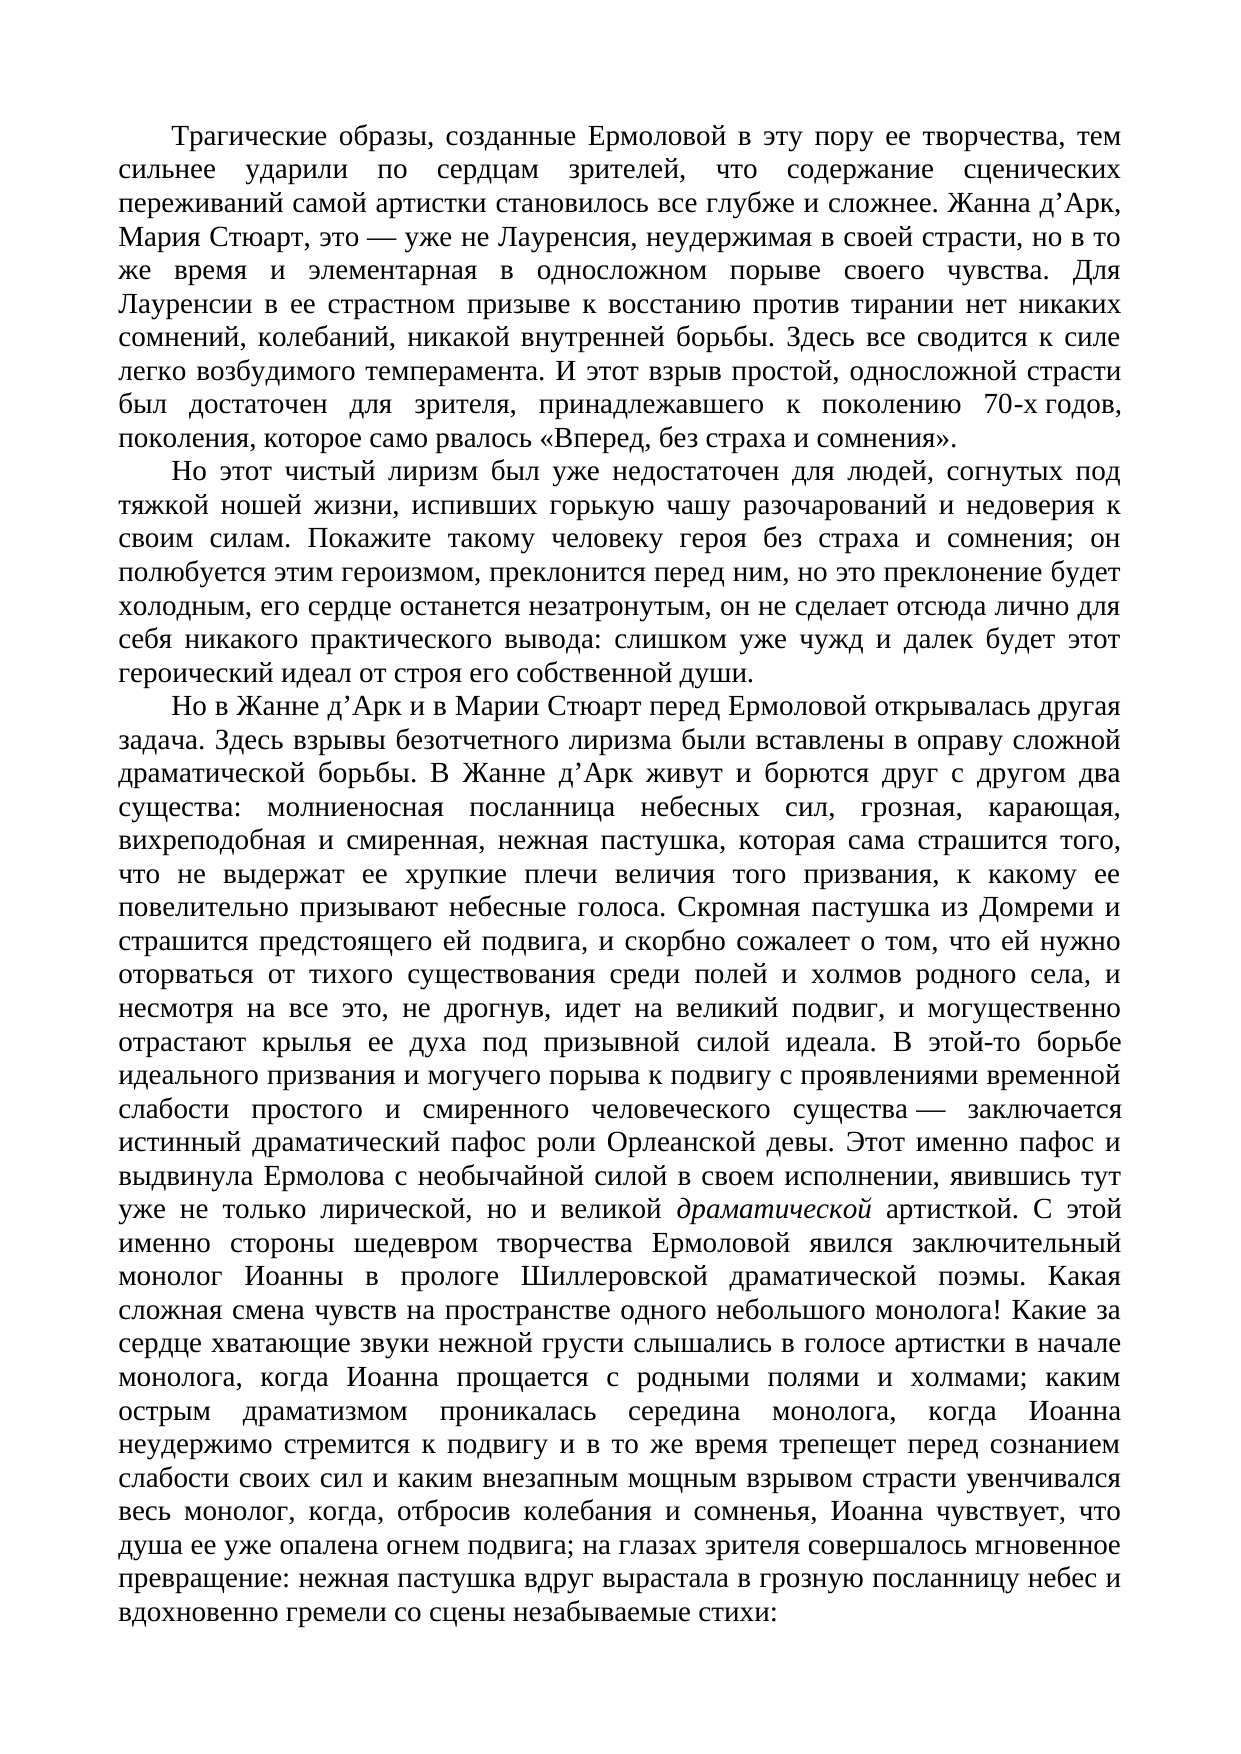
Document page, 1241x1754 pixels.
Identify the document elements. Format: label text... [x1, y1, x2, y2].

text Но этот чистый лиризм был уже недостаточен для людей, согнутых под тяжкой ношей жизни, испивших горькую чашу разочарований и недоверия к своим силам. Покажите такому человеку героя без страха и сомнения; он полюбуется этим героизмом, преклонится перед ним, но это преклонение будет холодным, его сердце останется незатронутым, он не сделает отсюда лично для себя никакого практического вывода: слишком уже чужд и далек будет этот героический идеал от строя его собственной души. [118, 453, 1122, 688]
text Но в Жанне д’Арк и в Марии Стюарт перед Ермоловой открывалась другая задача. Здесь взрывы безотчетного лиризма были вставлены в оправу сложной драматической борьбы. В Жанне д’Арк живут и борются друг с другом два существа: молниеносная посланница небесных сил, грозная, карающая, вихреподобная и смиренная, нежная пастушка, которая сама страшится того, что не выдержат ее хрупкие плечи величия того призвания, к какому ее повелительно призывают небесные голоса. Скромная пастушка из Домреми и страшится предстоящего ей подвига, и скорбно сожалеет о том, что ей нужно оторваться от тихого существования среди полей и холмов родного села, и несмотря на все это, не дрогнув, идет на великий подвиг, и могущественно отрастают крылья ее духа под призывной {78} силой идеала. В этой-то борьбе идеального призвания и могучего порыва к подвигу с проявлениями временной слабости простого и смиренного человеческого существа — заключается истинный драматический пафос роли Орлеанской девы. Этот именно пафос и выдвинула Ермолова с необычайной силой в своем исполнении, явившись тут уже не только лирической, но и великой драматической артисткой. С этой именно стороны шедевром творчества Ермоловой явился заключительный монолог Иоанны в прологе Шиллеровской драматической поэмы. Какая сложная смена чувств на пространстве одного небольшого монолога! Какие за сердце хватающие звуки нежной грусти слышались в голосе артистки в начале монолога, когда Иоанна прощается с родными полями и холмами; каким острым драматизмом проникалась середина монолога, когда Иоанна неудержимо стремится к подвигу и в то же время трепещет перед сознанием слабости своих сил и каким внезапным мощным взрывом страсти увенчивался весь монолог, когда, отбросив колебания и сомненья, Иоанна чувствует, что душа ее уже опалена огнем подвига; на глазах зрителя совершалось мгновенное превращение: нежная пастушка вдруг вырастала в грозную посланницу небес и вдохновенно гремели со сцены незабываемые стихи: [118, 688, 1122, 1627]
text Трагические образы, созданные Ермоловой в эту пору ее творчества, тем сильнее ударили по сердцам зрителей, что содержание сценических переживаний самой артистки становилось все глубже и сложнее. Жанна д’Арк, Мария Стюарт, это — уже не Лауренсия, неудержимая в своей страсти, но в то же время и элементарная в односложном порыве своего чувства. Для Лауренсии в ее страстном призыве к восстанию против тирании нет никаких сомнений, колебаний, никакой внутренней борьбы. Здесь все сводится к силе легко возбудимого темперамента. И этот взрыв простой, односложной страсти был достаточен для зрителя, принадлежавшего к поколению 70-х годов, поколения, которое само рвалось «Вперед, без страха и сомнения». [118, 118, 1122, 453]
